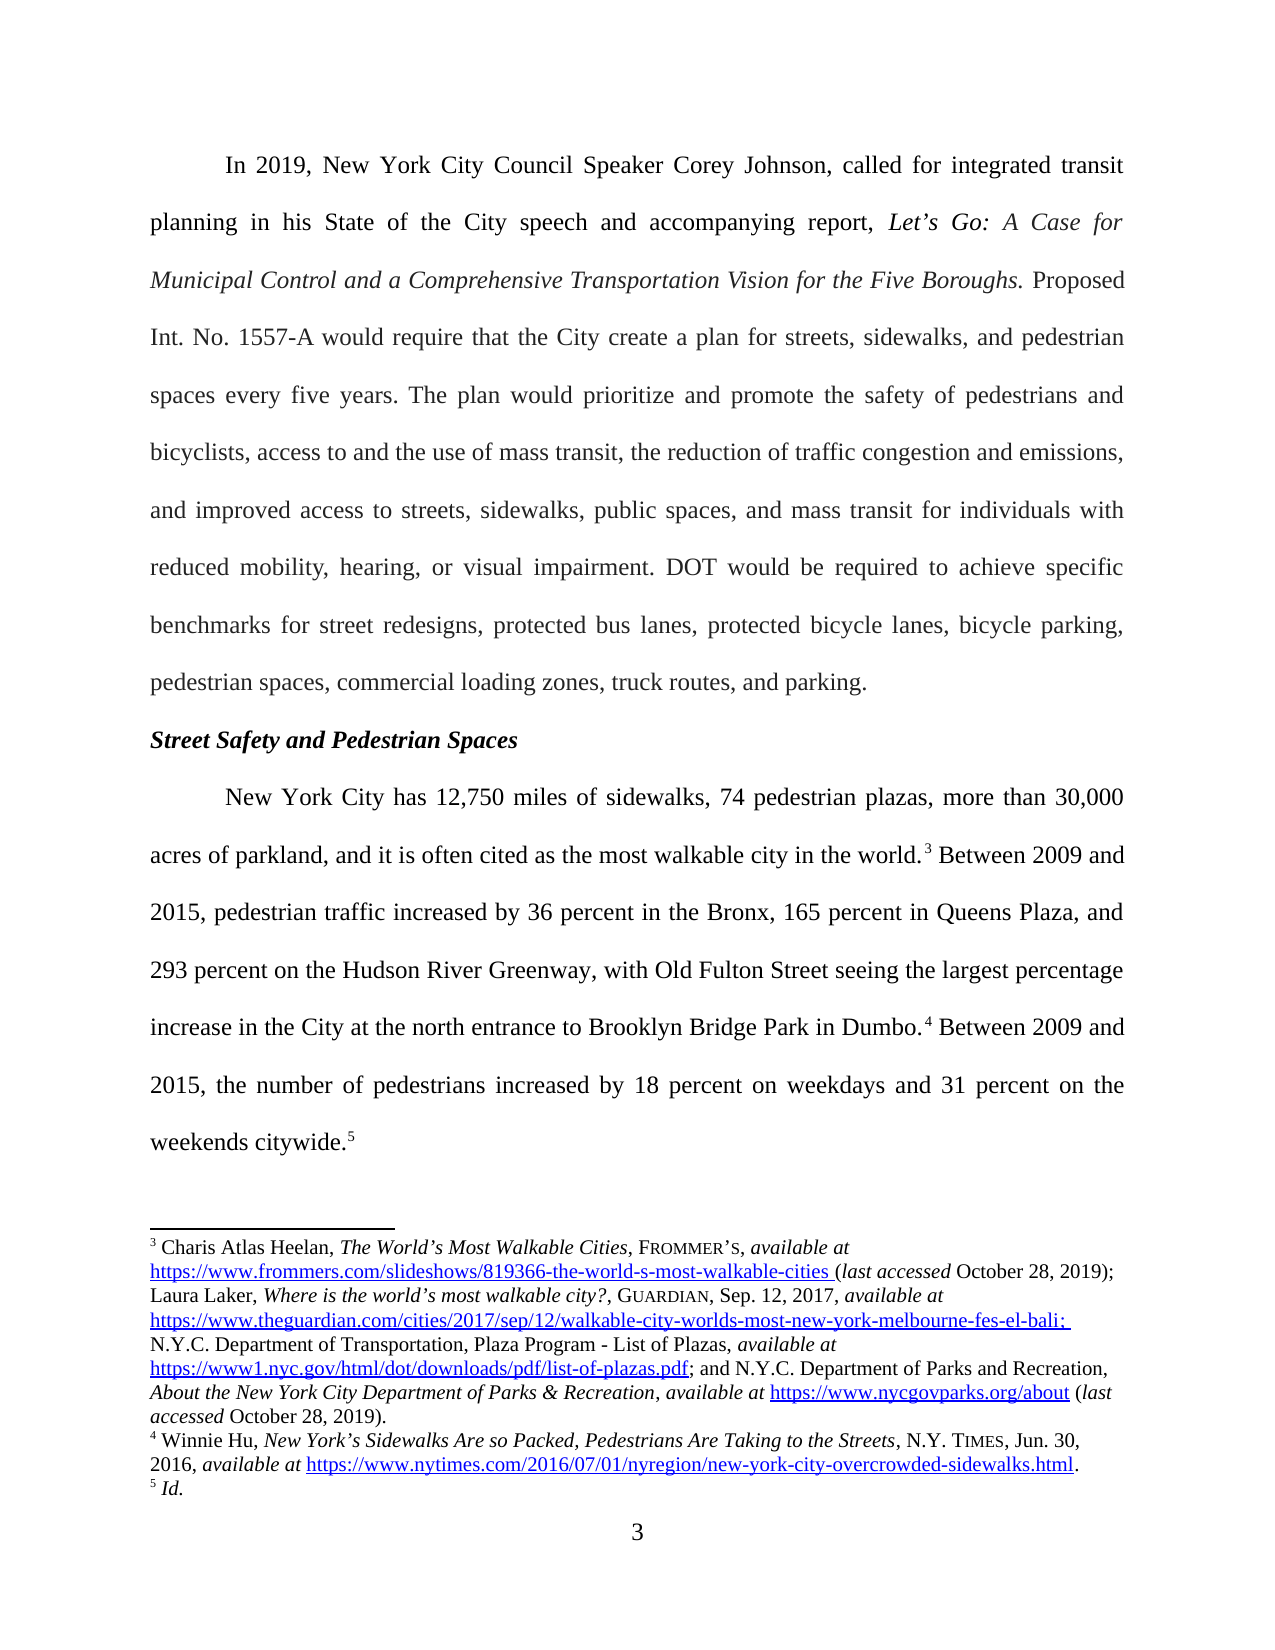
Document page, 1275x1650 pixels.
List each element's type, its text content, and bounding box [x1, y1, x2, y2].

text New York City has 12,750 miles of sidewalks, 74 pedestrian plazas, more than 30,000 acres of parkland, and it is often cited as the most walkable city in the world. Between 2009 and 2015, pedestrian traffic increased by 36 percent in the Bronx, 165 percent in Queens Plaza, and 293 percent on the Hudson River Greenway, with Old Fulton Street seeing the largest percentage increase in the City at the north entrance to Brooklyn Bridge Park in Dumbo. Between 2009 and 2015, the number of pedestrians increased by 18 percent on weekdays and 31 percent on the weekends citywide. [150, 782, 1125, 1156]
text Street Safety and Pedestrian Spaces [150, 725, 1125, 754]
text In 2019, New York City Council Speaker Corey Johnson, called for integrated transit planning in his State of the City speech and accompanying report, Let’s Go: A Case for Municipal Control and a Comprehensive Transportation Vision for the Five Boroughs. Proposed Int. No. 1557-A would require that the City create a plan for streets, sidewalks, and pedestrian spaces every five years. The plan would prioritize and promote the safety of pedestrians and bicyclists, access to and the use of mass transit, the reduction of traffic congestion and emissions, and improved access to streets, sidewalks, public spaces, and mass transit for individuals with reduced mobility, hearing, or visual impairment. DOT would be required to achieve specific benchmarks for street redesigns, protected bus lanes, protected bicycle lanes, bicycle parking, pedestrian spaces, commercial loading zones, truck routes, and parking. [150, 150, 1125, 696]
